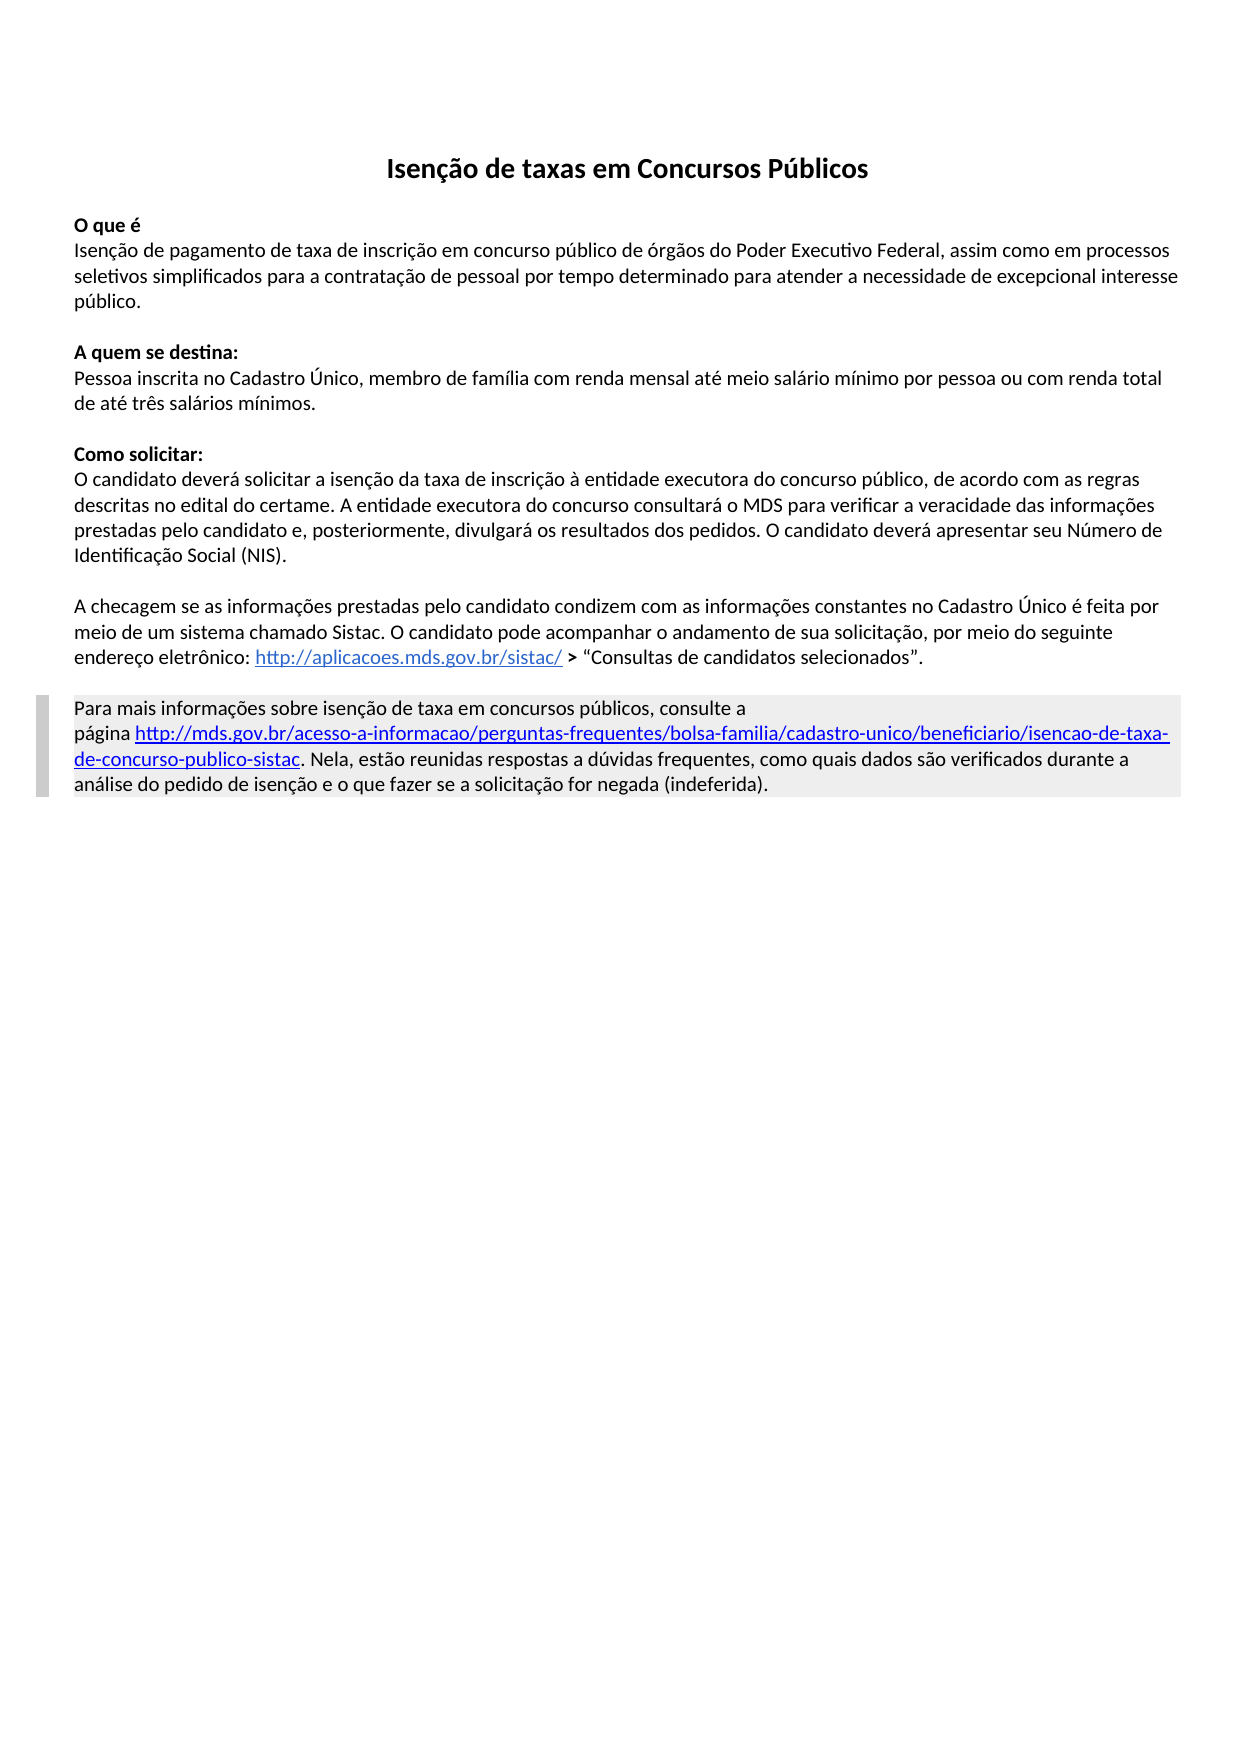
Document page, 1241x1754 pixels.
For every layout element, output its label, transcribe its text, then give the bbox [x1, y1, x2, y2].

text O candidato deverá solicitar a isenção da taxa de inscrição à entidade executora do concurso público, de acordo com as regras descritas no edital do certame. A entidade executora do concurso consultará o MDS para verificar a veracidade das informações prestadas pelo candidato e, posteriormente, divulgará os resultados dos pedidos. O candidato deverá apresentar seu Número de Identificação Social (NIS). [74, 466, 1181, 568]
text Isenção de pagamento de taxa de inscrição em concurso público de órgãos do Poder Executivo Federal, assim como em processos seletivos simplificados para a contratação de pessoal por tempo determinado para atender a necessidade de excepcional interesse público. [74, 238, 1181, 314]
text Como solicitar: [74, 441, 1181, 466]
text A quem se destina: [74, 339, 1181, 365]
text A checagem se as informações prestadas pelo candidato condizem com as informações constantes no Cadastro Único é feita por meio de um sistema chamado Sistac. O candidato pode acompanhar o andamento de sua solicitação, por meio do seguinte endereço eletrônico: http://aplicacoes.mds.gov.br/sistac/ > “Consultas de candidatos selecionados”. [74, 593, 1181, 670]
text O que é [74, 212, 1181, 238]
text Para mais informações sobre isenção de taxa em concursos públicos, consulte a página http://mds.gov.br/acesso-a-informacao/perguntas-frequentes/bolsa-familia/cadastro-unico/beneficiario/isencao-de-taxa-de-concurso-publico-sistac. Nela, estão reunidas respostas a dúvidas frequentes, como quais dados são verificados durante a análise do pedido de isenção e o que fazer se a solicitação for negada (indeferida). [74, 695, 1181, 797]
text Isenção de taxas em Concursos Públicos [74, 150, 1181, 186]
text Pessoa inscrita no Cadastro Único, membro de família com renda mensal até meio salário mínimo por pessoa ou com renda total de até três salários mínimos. [74, 365, 1181, 416]
